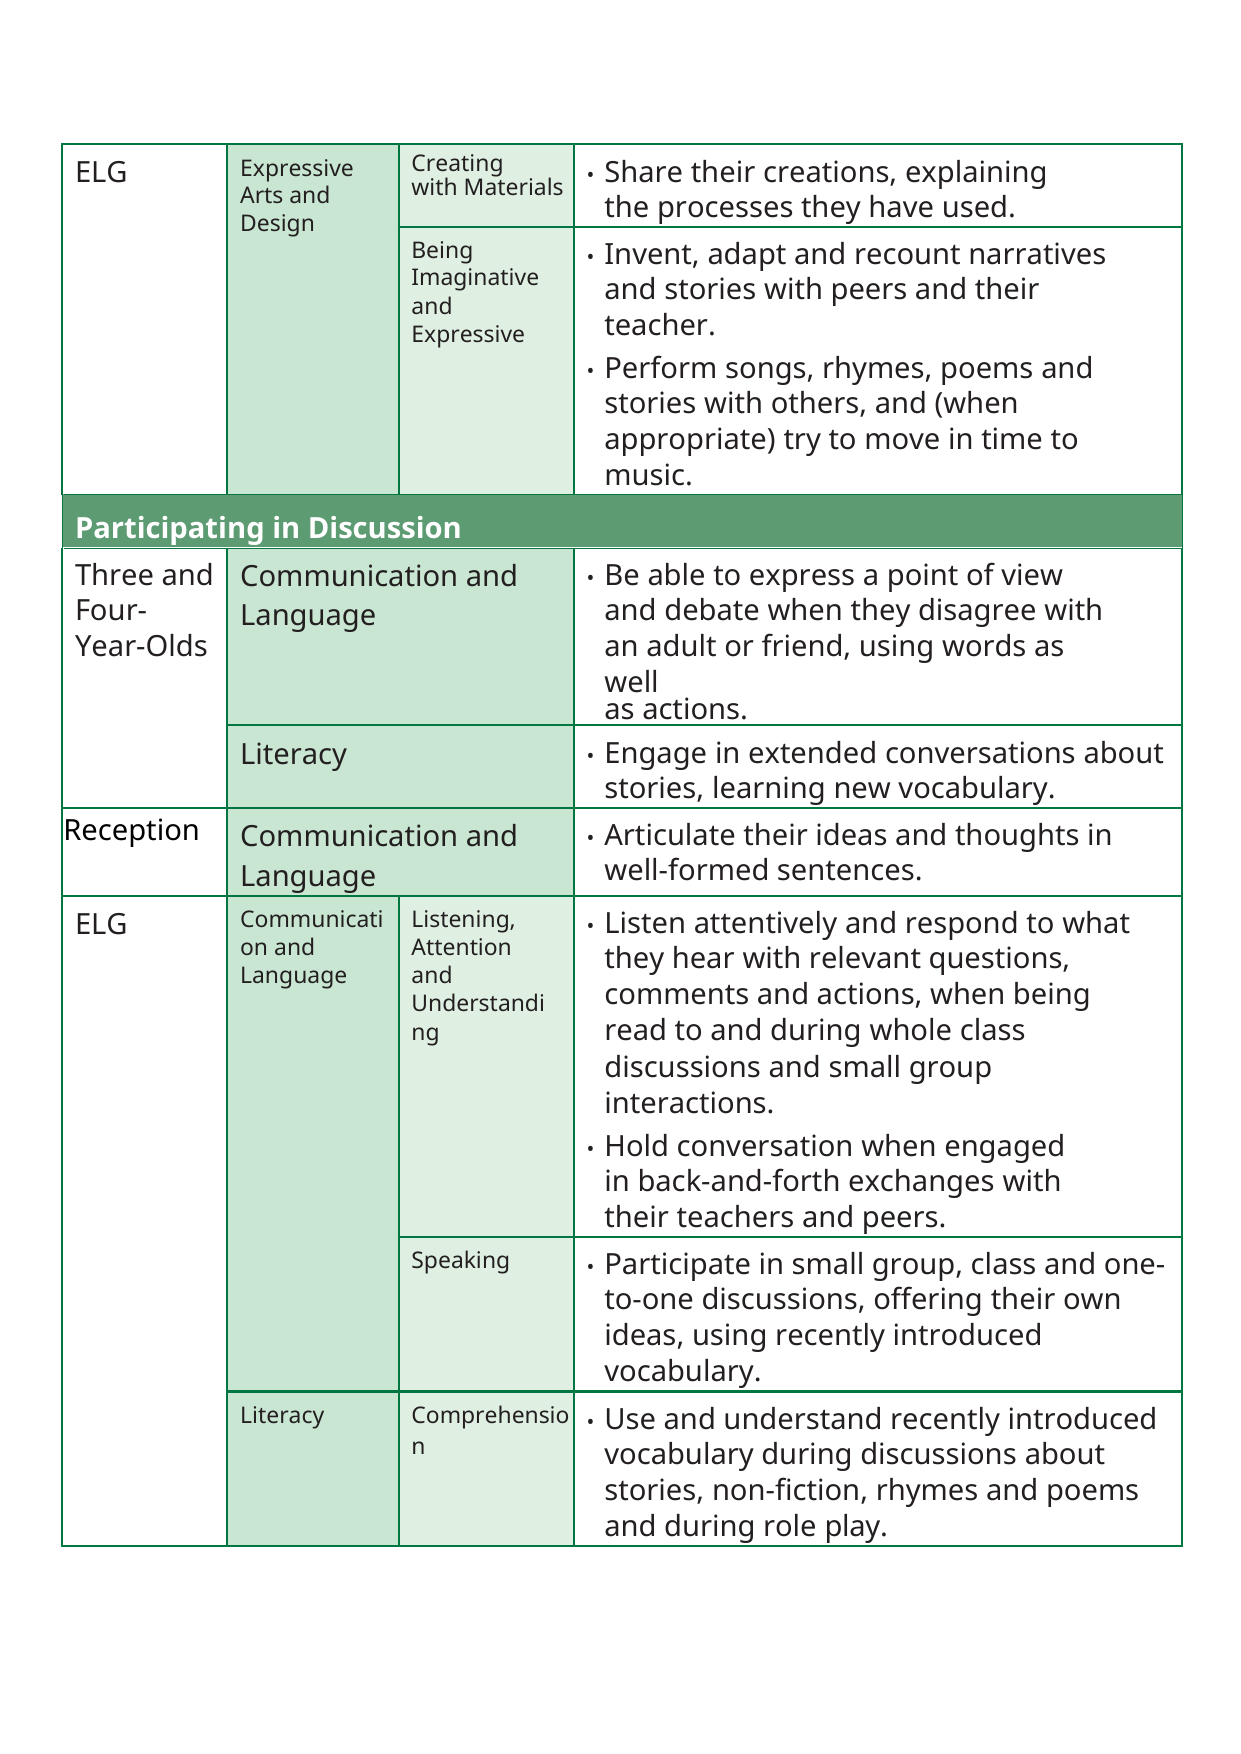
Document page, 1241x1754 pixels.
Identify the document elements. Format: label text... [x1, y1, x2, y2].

table_cell Literacy [228, 1393, 398, 1545]
table_cell Participate in small group, class and one-to-one discussions, offering their own ideas, using recently introduced vocabulary. [575, 1238, 1181, 1390]
table_header ELG [63, 145, 226, 494]
table_cell Articulate their ideas and thoughts in well-formed sentences. [575, 809, 1181, 895]
table_cell Communication and Language [228, 549, 573, 724]
table_cell Participating in Discussion [63, 495, 1182, 547]
table_cell ELG [63, 897, 226, 1545]
table_cell Listening, Attention and Understanding [400, 897, 573, 1236]
table_cell Use and understand recently introduced vocabulary during discussions about stories, non-fiction, rhymes and poems and during role play. [575, 1393, 1181, 1545]
table_cell Comprehension [400, 1393, 573, 1545]
table_cell Be able to express a point of view and debate when they disagree with an adult or friend, using words as well as actions. [575, 549, 1181, 724]
table_cell Communication and Language [228, 809, 573, 895]
table_cell Speaking [400, 1238, 573, 1390]
table_header Share their creations, explaining the processes they have used. [575, 145, 1181, 226]
table_cell Literacy [228, 726, 573, 807]
table_cell Invent, adapt and recount narratives and stories with peers and their teacher. Perform songs, rhymes, poems and stories with others, and (when appropriate) try to move in time to music. [575, 228, 1181, 494]
table_cell Communication and Language [228, 897, 398, 1390]
table_header Creating with Materials [400, 145, 573, 226]
table_header Expressive Arts and Design [228, 145, 398, 494]
table_cell Being Imaginative and Expressive [400, 228, 573, 494]
table_cell Engage in extended conversations about stories, learning new vocabulary. [575, 726, 1181, 807]
table_cell Reception [63, 809, 226, 895]
table_cell Three and Four-Year-Olds [63, 549, 226, 807]
table_cell Listen attentively and respond to what they hear with relevant questions, comments and actions, when being read to and during whole class discussions and small group interactions. Hold conversation when engaged in back-and-forth exchanges with their teachers and peers. [575, 897, 1181, 1236]
